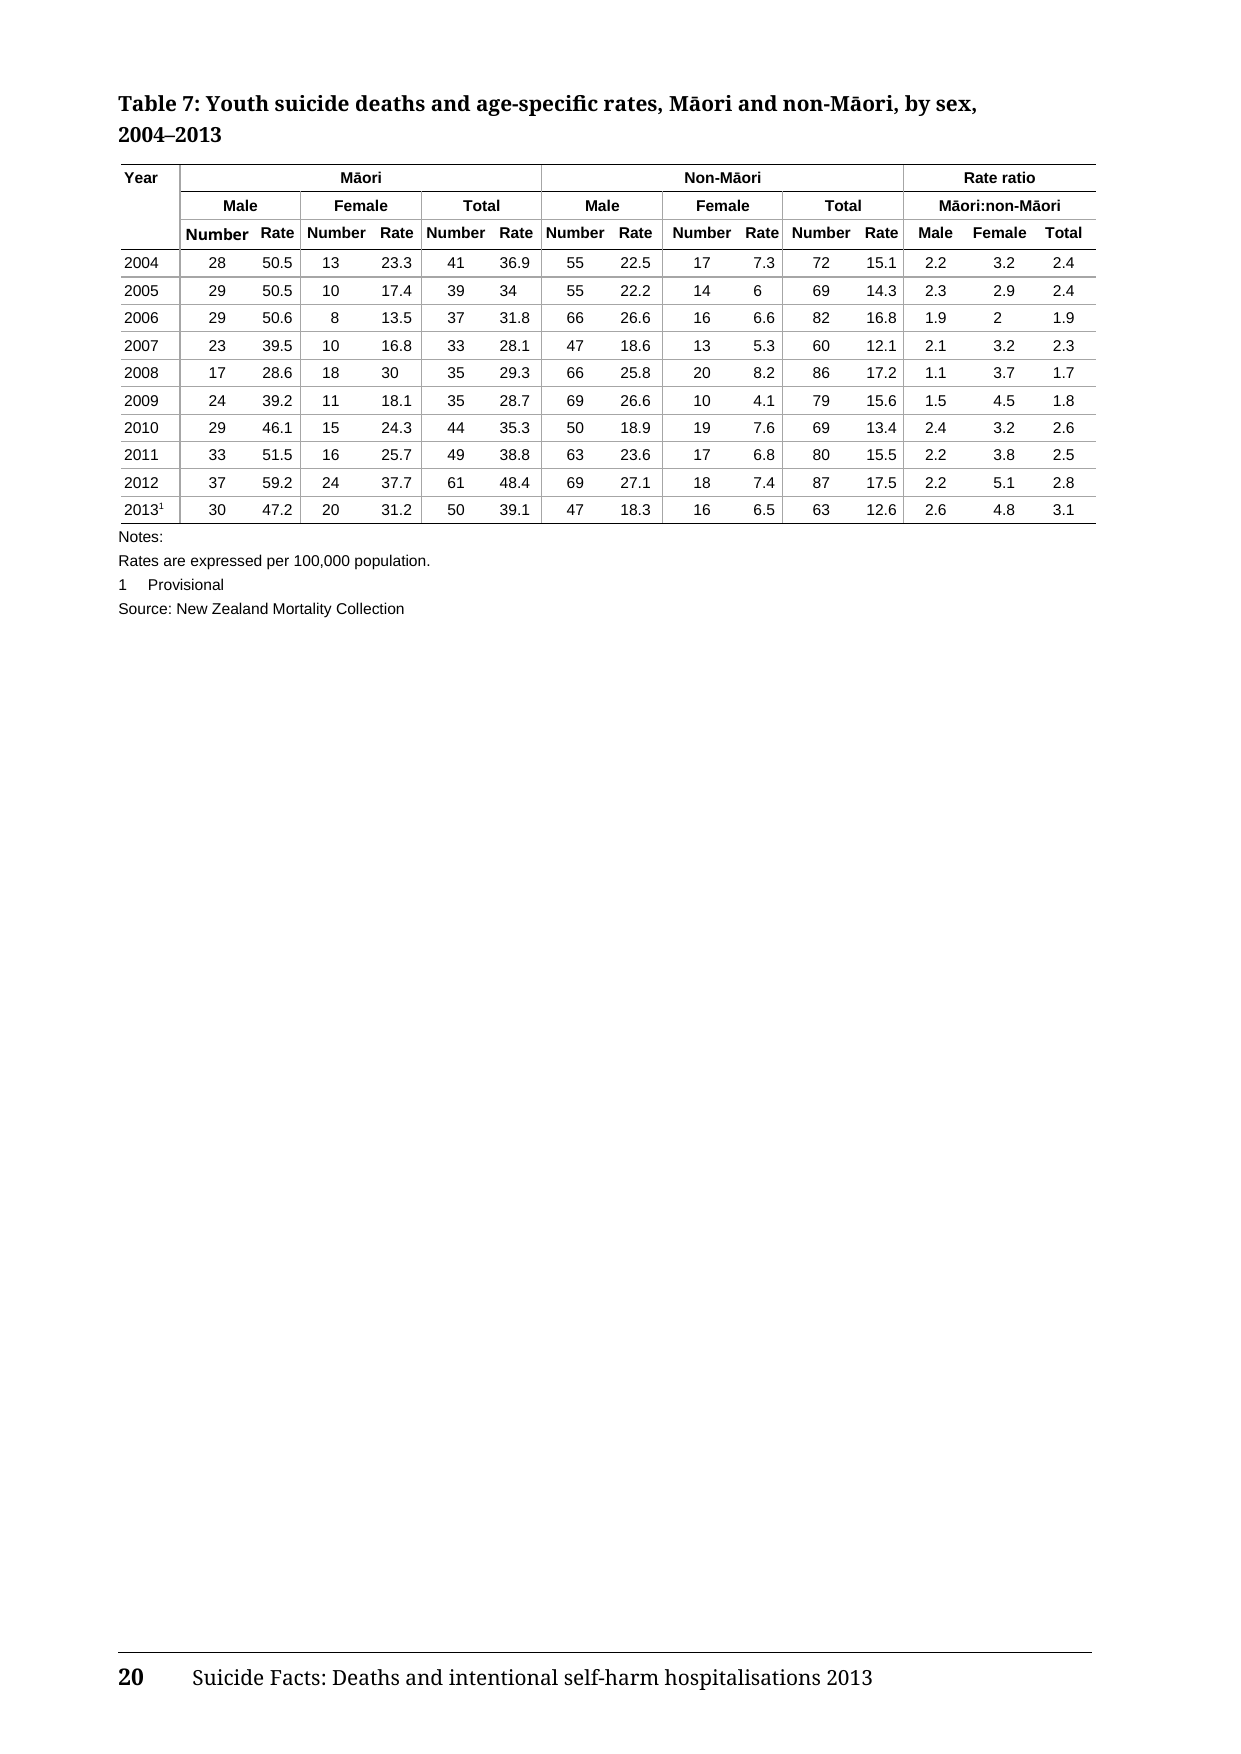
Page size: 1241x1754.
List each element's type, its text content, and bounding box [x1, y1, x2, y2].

table_cell 28.6 [254, 360, 300, 386]
table_cell 18 [663, 469, 741, 496]
table_cell Māori:non-Māori [904, 192, 1096, 218]
table_cell 3.2 [968, 415, 1032, 441]
table_cell 2005 [121, 278, 179, 304]
table_cell Male [904, 220, 967, 249]
table_cell 72 [783, 250, 859, 276]
table_cell 37.7 [372, 469, 421, 496]
table_cell 15.5 [859, 442, 903, 468]
table_cell 2.4 [1032, 250, 1096, 276]
table_cell 2009 [121, 387, 179, 413]
table_cell 2.2 [904, 442, 967, 468]
table_cell 1.9 [904, 305, 967, 331]
table_cell 24 [301, 469, 372, 496]
table_cell 2.8 [1032, 469, 1096, 496]
table_cell 86 [783, 360, 859, 386]
table_cell 20 [301, 497, 372, 523]
table_cell 31.2 [372, 497, 421, 523]
table_cell 50.6 [254, 305, 300, 331]
table_cell 10 [663, 387, 741, 413]
table_cell 16.8 [859, 305, 903, 331]
table_cell 17.5 [859, 469, 903, 496]
table_cell 33 [422, 332, 490, 359]
table_cell Rate [741, 220, 782, 249]
table_cell 44 [422, 415, 490, 441]
table_cell 13.4 [859, 415, 903, 441]
table_cell Female [968, 220, 1032, 249]
table_header Non-Māori [542, 165, 903, 191]
table_cell 4.8 [968, 497, 1032, 523]
table_cell 7.3 [741, 250, 782, 276]
table_cell 34 [490, 278, 541, 304]
table_cell Female [301, 192, 421, 218]
table_cell 7.6 [741, 415, 782, 441]
table_cell Number [663, 220, 741, 249]
table_cell 6 [741, 278, 782, 304]
table_cell 10 [301, 332, 372, 359]
table_cell 35 [422, 360, 490, 386]
table_cell 2.5 [1032, 442, 1096, 468]
table_cell 2 [968, 305, 1032, 331]
table_cell 28 [181, 250, 254, 276]
table_cell 3.2 [968, 332, 1032, 359]
table_cell 50 [542, 415, 608, 441]
table_cell 29 [181, 305, 254, 331]
table_cell 23.6 [608, 442, 662, 468]
table_cell Rate [490, 220, 541, 249]
table_cell Rate [859, 220, 903, 249]
table_cell 37 [422, 305, 490, 331]
table_cell 1.8 [1032, 387, 1096, 413]
table_cell 20 [663, 360, 741, 386]
table_cell 5.1 [968, 469, 1032, 496]
table_cell 2.3 [1032, 332, 1096, 359]
table_cell 35 [422, 387, 490, 413]
table_cell Number [181, 220, 254, 249]
table_cell 17 [663, 442, 741, 468]
table_cell 8 [301, 305, 372, 331]
table_cell 69 [542, 387, 608, 413]
table_cell 2.6 [1032, 415, 1096, 441]
table_cell 12.6 [859, 497, 903, 523]
table_cell Total [1032, 220, 1096, 249]
text Table 7: Youth suicide deaths and age-specific rates, Māori and non-Māori, by sex, 2004–2013 [118, 89, 1092, 148]
table_cell 63 [542, 442, 608, 468]
table_cell 3.2 [968, 250, 1032, 276]
table_cell 18.1 [372, 387, 421, 413]
table_cell Number [422, 220, 490, 249]
table_cell 22.5 [608, 250, 662, 276]
table_cell 3.8 [968, 442, 1032, 468]
table_cell 26.6 [608, 387, 662, 413]
table_cell 37 [181, 469, 254, 496]
table_cell 29 [181, 415, 254, 441]
table_cell 48.4 [490, 469, 541, 496]
table_cell 2.4 [904, 415, 967, 441]
table_cell 82 [783, 305, 859, 331]
table_cell 2.3 [904, 278, 967, 304]
table_cell 16 [663, 305, 741, 331]
table_cell 16 [301, 442, 372, 468]
table_cell 2007 [121, 332, 179, 359]
table_cell 24 [181, 387, 254, 413]
table_cell 1.1 [904, 360, 967, 386]
table_cell 47 [542, 497, 608, 523]
table_cell 47.2 [254, 497, 300, 523]
table_cell 60 [783, 332, 859, 359]
table_cell 2011 [121, 442, 179, 468]
table_cell 66 [542, 360, 608, 386]
table_cell 30 [181, 497, 254, 523]
table_cell 2004 [121, 250, 179, 276]
table_cell 79 [783, 387, 859, 413]
table_cell 1.5 [904, 387, 967, 413]
table_cell 39.2 [254, 387, 300, 413]
table_cell 30 [372, 360, 421, 386]
table_cell 29.3 [490, 360, 541, 386]
table_cell 14 [663, 278, 741, 304]
table_cell 2.4 [1032, 278, 1096, 304]
table_cell 18 [301, 360, 372, 386]
text 1 Provisional [118, 576, 827, 594]
table_cell 41 [422, 250, 490, 276]
table_cell 38.8 [490, 442, 541, 468]
table_cell 17 [181, 360, 254, 386]
table_cell 50 [422, 497, 490, 523]
table_cell 2.9 [968, 278, 1032, 304]
table_cell Number [301, 220, 372, 249]
table_cell 18.9 [608, 415, 662, 441]
table_cell 59.2 [254, 469, 300, 496]
table_cell 13 [301, 250, 372, 276]
table_cell 51.5 [254, 442, 300, 468]
table_cell 15.6 [859, 387, 903, 413]
table_cell 6.8 [741, 442, 782, 468]
table_cell 17.2 [859, 360, 903, 386]
table_cell 16 [663, 497, 741, 523]
table_cell Rate [608, 220, 662, 249]
table_cell Rate [372, 220, 421, 249]
table_cell Rate [254, 220, 300, 249]
table_cell 33 [181, 442, 254, 468]
table_cell 26.6 [608, 305, 662, 331]
table_cell 25.8 [608, 360, 662, 386]
table_cell 50.5 [254, 278, 300, 304]
table_cell 28.7 [490, 387, 541, 413]
table_cell 69 [783, 278, 859, 304]
table_cell 24.3 [372, 415, 421, 441]
table_header Year [121, 165, 179, 249]
table_cell 22.2 [608, 278, 662, 304]
table_cell 80 [783, 442, 859, 468]
table_cell 6.5 [741, 497, 782, 523]
table_cell 63 [783, 497, 859, 523]
table_cell 87 [783, 469, 859, 496]
table_cell 10 [301, 278, 372, 304]
table_cell Number [542, 220, 608, 249]
table_cell 2.6 [904, 497, 967, 523]
table_cell 18.3 [608, 497, 662, 523]
table_cell 17.4 [372, 278, 421, 304]
table_cell 35.3 [490, 415, 541, 441]
table_cell Female [663, 192, 782, 218]
table_cell 7.4 [741, 469, 782, 496]
table_cell 23.3 [372, 250, 421, 276]
table_cell 2008 [121, 360, 179, 386]
table_cell 2.2 [904, 469, 967, 496]
table_cell Male [181, 192, 300, 218]
table_cell 55 [542, 278, 608, 304]
table_cell 23 [181, 332, 254, 359]
table_cell 4.5 [968, 387, 1032, 413]
table_cell 4.1 [741, 387, 782, 413]
table_cell 16.8 [372, 332, 421, 359]
table_cell 66 [542, 305, 608, 331]
table_cell 39.1 [490, 497, 541, 523]
table_cell 61 [422, 469, 490, 496]
table_cell 49 [422, 442, 490, 468]
table_cell 13 [663, 332, 741, 359]
table_cell 2010 [121, 415, 179, 441]
text Notes: [118, 528, 827, 546]
table_cell 17 [663, 250, 741, 276]
table_cell 69 [783, 415, 859, 441]
table_cell 55 [542, 250, 608, 276]
table_cell 47 [542, 332, 608, 359]
table_cell Number [783, 220, 859, 249]
table_cell 39 [422, 278, 490, 304]
table_cell 3.1 [1032, 497, 1096, 523]
table_cell 2.1 [904, 332, 967, 359]
table_cell 15.1 [859, 250, 903, 276]
table_cell 13.5 [372, 305, 421, 331]
table_cell 2012 [121, 469, 179, 496]
table_cell 36.9 [490, 250, 541, 276]
table_cell 19 [663, 415, 741, 441]
table_cell Total [783, 192, 903, 218]
table_cell Male [542, 192, 662, 218]
table_cell 12.1 [859, 332, 903, 359]
table_cell 25.7 [372, 442, 421, 468]
table_cell 28.1 [490, 332, 541, 359]
table_cell 3.7 [968, 360, 1032, 386]
table_cell Total [422, 192, 541, 218]
table_cell 50.5 [254, 250, 300, 276]
table_cell 31.8 [490, 305, 541, 331]
table_cell 2006 [121, 305, 179, 331]
table_cell 2.2 [904, 250, 967, 276]
table_cell 15 [301, 415, 372, 441]
table_header Māori [181, 165, 541, 191]
table_cell 11 [301, 387, 372, 413]
table_cell 69 [542, 469, 608, 496]
table_cell 18.6 [608, 332, 662, 359]
table_cell 14.3 [859, 278, 903, 304]
text Source: New Zealand Mortality Collection [118, 600, 827, 618]
table_cell 29 [181, 278, 254, 304]
table_cell 27.1 [608, 469, 662, 496]
table_cell 8.2 [741, 360, 782, 386]
table_cell 39.5 [254, 332, 300, 359]
table_cell 20131 [121, 497, 179, 523]
table_cell 6.6 [741, 305, 782, 331]
table_cell 46.1 [254, 415, 300, 441]
text Rates are expressed per 100,000 population. [118, 552, 827, 570]
table_cell 5.3 [741, 332, 782, 359]
table_header Rate ratio [904, 165, 1096, 191]
table_cell 1.9 [1032, 305, 1096, 331]
table_cell 1.7 [1032, 360, 1096, 386]
